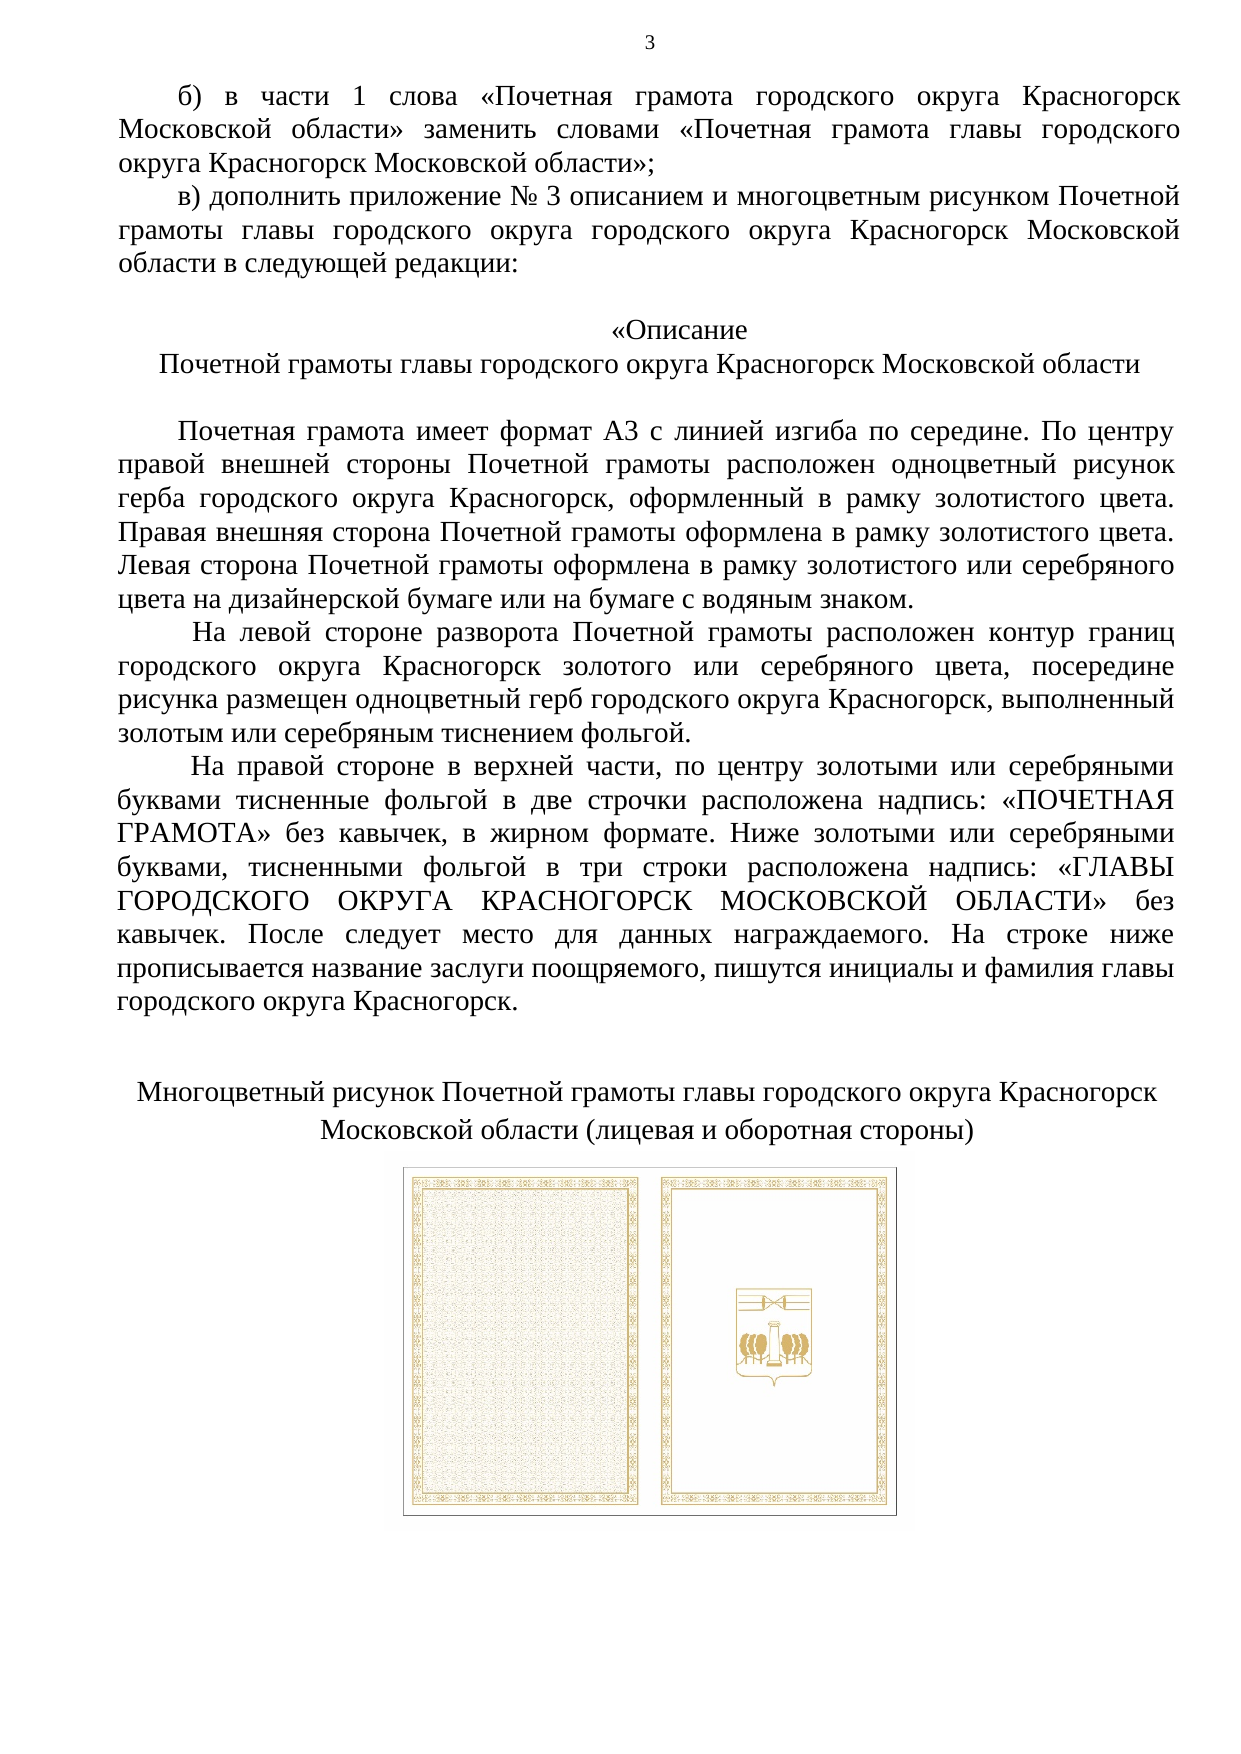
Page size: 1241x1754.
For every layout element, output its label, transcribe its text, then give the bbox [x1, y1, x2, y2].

text Почетная грамота имеет формат А3 с линией изгиба по середине. По центру правой внешней стороны Почетной грамоты расположен одноцветный рисунок герба городского округа Красногорск, оформленный в рамку золотистого цвета. Правая внешняя сторона Почетной грамоты оформлена в рамку золотистого цвета. Левая сторона Почетной грамоты оформлена в рамку золотистого или серебряного цвета на дизайнерской бумаге или на бумаге с водяным знаком. [118, 413, 1176, 614]
text «Описание Почетной грамоты главы городского округа Красногорск Московской области [118, 312, 1181, 379]
text На правой стороне в верхней части, по центру золотыми или серебряными буквами тисненные фольгой в две строчки расположена надпись: «ПОЧЕТНАЯ ГРАМОТА» без кавычек, в жирном формате. Ниже золотыми или серебряными буквами, тисненными фольгой в три строки расположена надпись: «ГЛАВЫ ГОРОДСКОГО ОКРУГА КРАСНОГОРСК МОСКОВСКОЙ ОБЛАСТИ» без кавычек. После следует место для данных награждаемого. На строке ниже прописывается название заслуги поощряемого, пишутся инициалы и фамилия главы городского округа Красногорск. [117, 748, 1176, 1017]
subtitle Многоцветный рисунок Почетной грамоты главы городского округа Красногорск Московской области (лицевая и оборотная стороны) [118, 1074, 1176, 1146]
text в) дополнить приложение № 3 описанием и многоцветным рисунком Почетной грамоты главы городского округа городского округа Красногорск Московской области в следующей редакции: [118, 178, 1181, 279]
text б) в части 1 слова «Почетная грамота городского округа Красногорск Московской области» заменить словами «Почетная грамота главы городского округа Красногорск Московской области»; [118, 78, 1181, 178]
picture [384, 1151, 915, 1531]
text На левой стороне разворота Почетной грамоты расположен контур границ городского округа Красногорск золотого или серебряного цвета, посередине рисунка размещен одноцветный герб городского округа Красногорск, выполненный золотым или серебряным тиснением фольгой. [118, 614, 1176, 748]
